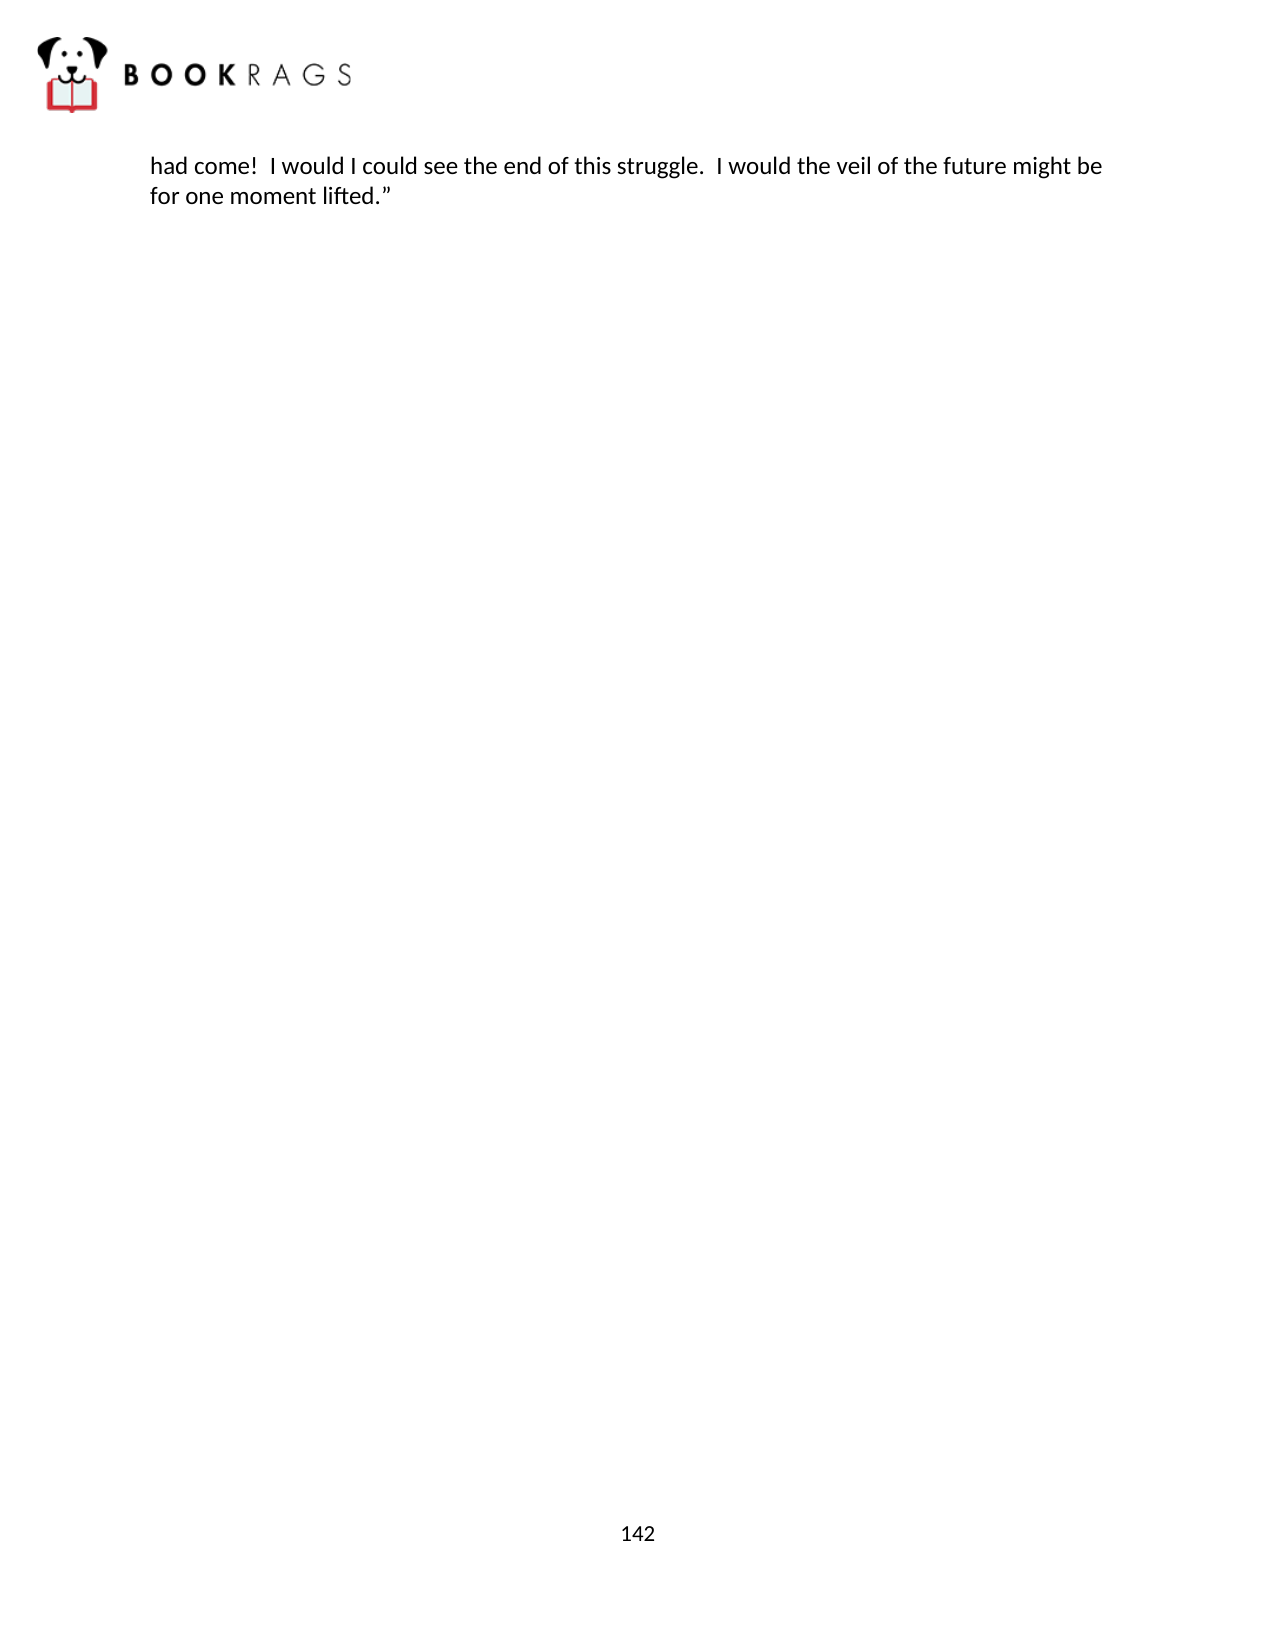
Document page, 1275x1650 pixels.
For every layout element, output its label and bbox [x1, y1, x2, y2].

text [150, 150, 1125, 211]
picture [37, 37, 351, 113]
